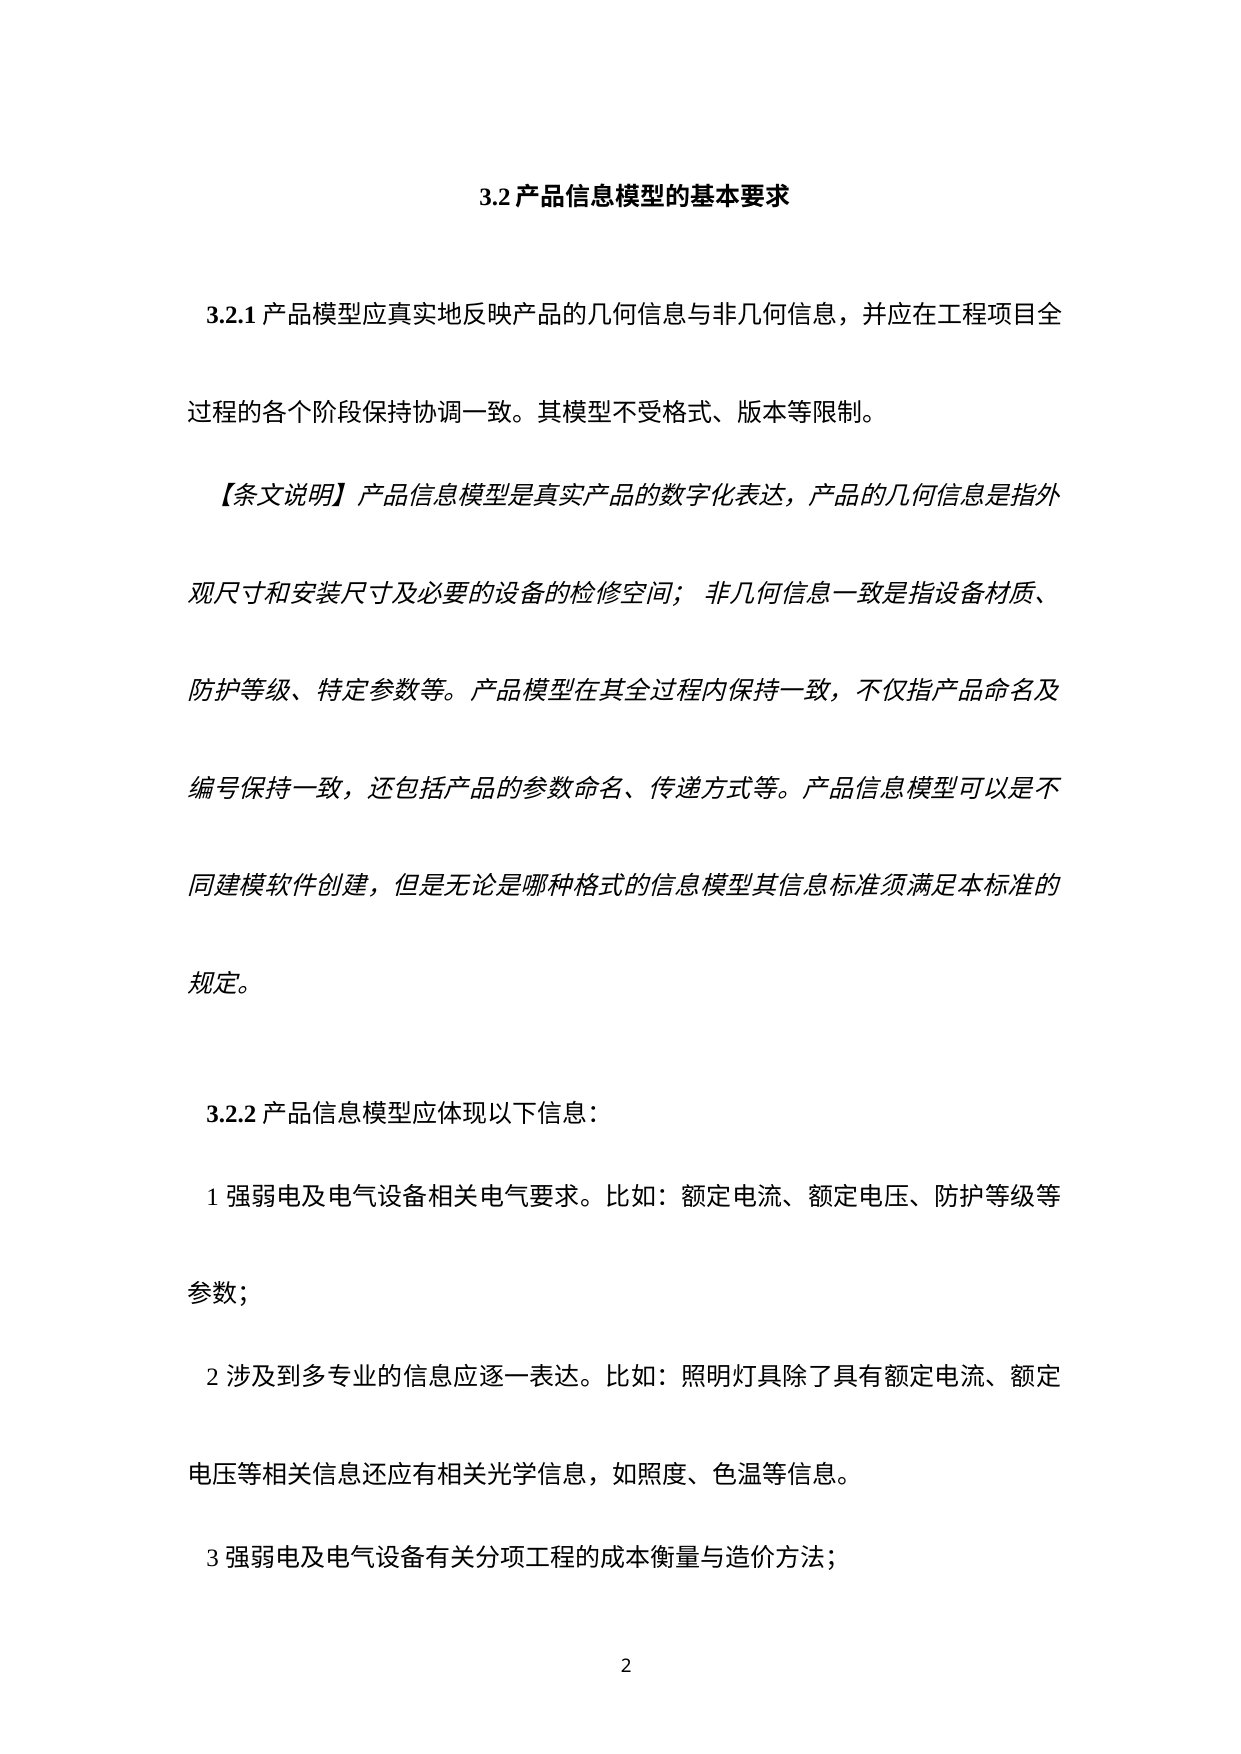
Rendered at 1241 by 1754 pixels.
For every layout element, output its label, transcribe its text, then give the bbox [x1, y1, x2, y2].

subtitle 3.2产品信息模型的基本要求 [187, 162, 1063, 227]
text 3 强弱电及电气设备有关分项工程的成本衡量与造价方法； [187, 1523, 1063, 1588]
text 3.2.1 产品模型应真实地反映产品的几何信息与非几何信息，并应在工程项目全过程的各个阶段保持协调一致。其模型不受格式、版本等限制。 [187, 281, 1063, 443]
text 1 强弱电及电气设备相关电气要求。比如：额定电流、额定电压、防护等级等参数； [187, 1162, 1063, 1324]
text 2 涉及到多专业的信息应逐一表达。比如：照明灯具除了具有额定电流、额定电压等相关信息还应有相关光学信息，如照度、色温等信息。 [187, 1342, 1063, 1505]
text 【条文说明】产品信息模型是真实产品的数字化表达，产品的几何信息是指外观尺寸和安装尺寸及必要的设备的检修空间； 非几何信息一致是指设备材质、防护等级、特定参数等。产品模型在其全过程内保持一致，不仅指产品命名及编号保持一致，还包括产品的参数命名、传递方式等。产品信息模型可以是不同建模软件创建，但是无论是哪种格式的信息模型其信息标准须满足本标准的规定。 [187, 461, 1063, 1014]
text 3.2.2 产品信息模型应体现以下信息： [187, 1079, 1063, 1144]
